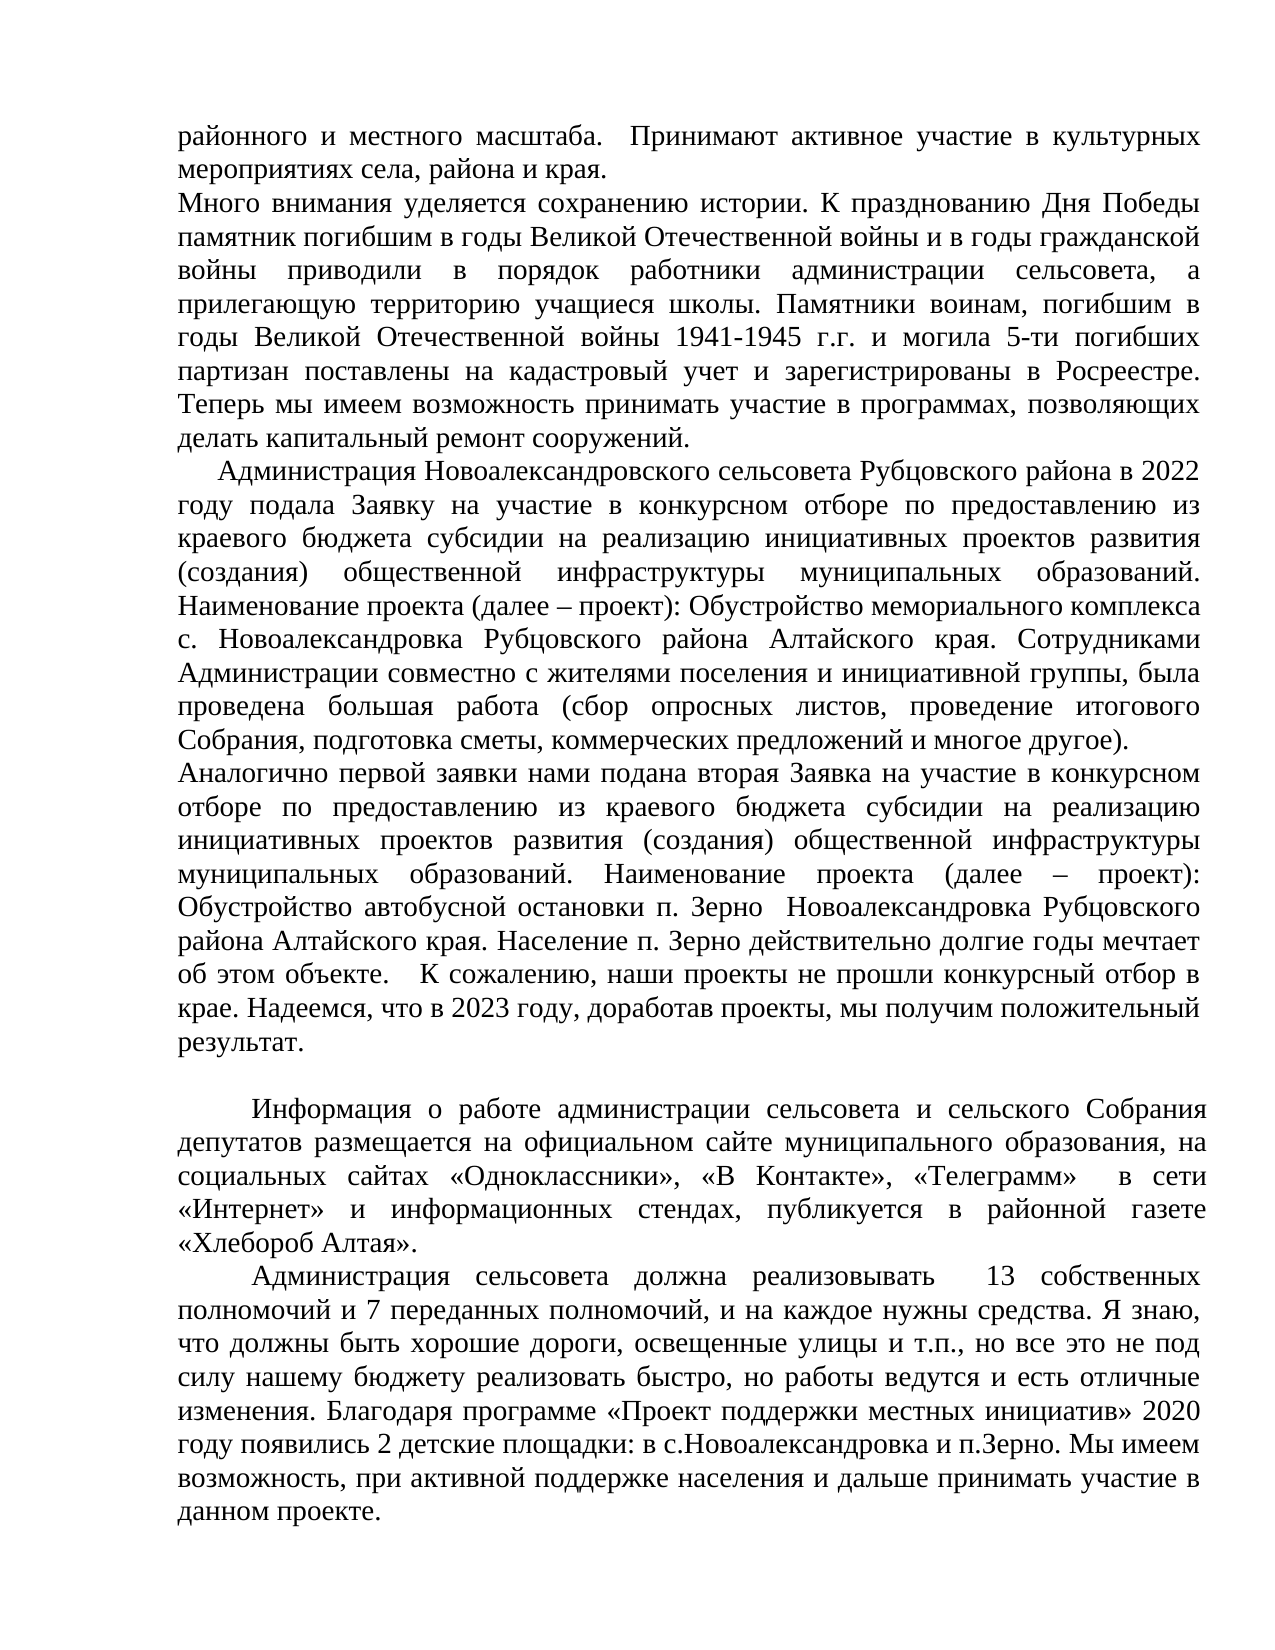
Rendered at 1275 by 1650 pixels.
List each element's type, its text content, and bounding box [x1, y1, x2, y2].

table_header Информация о работе администрации сельсовета и сельского Собрания депутатов размещается на официальном сайте муниципального образования, на социальных сайтах «Одноклассники», «В Контакте», «Телеграмм» в сети «Интернет» и информационных стендах, публикуется в районной газете «Хлебороб Алтая». [177, 1091, 1207, 1258]
text Аналогично первой заявки нами подана вторая Заявка на участие в конкурсном отборе по предоставлению из краевого бюджета субсидии на реализацию инициативных проектов развития (создания) общественной инфраструктуры муниципальных образований. Наименование проекта (далее – проект): Обустройство автобусной остановки п. Зерно Новоалександровка Рубцовского района Алтайского края. Население п. Зерно действительно долгие годы мечтает об этом объекте. К сожалению, наши проекты не прошли конкурсный отбор в крае. Надеемся, что в 2023 году, доработав проекты, мы получим положительный результат. [177, 755, 1201, 1057]
text Администрация сельсовета должна реализовывать 13 собственных полномочий и 7 переданных полномочий, и на каждое нужны средства. Я знаю, что должны быть хорошие дороги, освещенные улицы и т.п., но все это не под силу нашему бюджету реализовать быстро, но работы ведутся и есть отличные изменения. Благодаря программе «Проект поддержки местных инициатив» 2020 году появились 2 детские площадки: в с.Новоалександровка и п.Зерно. Мы имеем возможность, при активной поддержке населения и дальше принимать участие в данном проекте. [177, 1258, 1201, 1527]
text Много внимания уделяется сохранению истории. К празднованию Дня Победы памятник погибшим в годы Великой Отечественной войны и в годы гражданской войны приводили в порядок работники администрации сельсовета, а прилегающую территорию учащиеся школы. Памятники воинам, погибшим в годы Великой Отечественной войны 1941-1945 г.г. и могила 5-ти погибших партизан поставлены на кадастровый учет и зарегистрированы в Росреестре. Теперь мы имеем возможность принимать участие в программах, позволяющих делать капитальный ремонт сооружений. [177, 185, 1201, 453]
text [177, 118, 1201, 185]
text Администрация Новоалександровского сельсовета Рубцовского района в 2022 году подала Заявку на участие в конкурсном отборе по предоставлению из краевого бюджета субсидии на реализацию инициативных проектов развития (создания) общественной инфраструктуры муниципальных образований. Наименование проекта (далее – проект): Обустройство мемориального комплекса с. Новоалександровка Рубцовского района Алтайского края. Сотрудниками Администрации совместно с жителями поселения и инициативной группы, была проведена большая работа (сбор опросных листов, проведение итогового Собрания, подготовка сметы, коммерческих предложений и многое другое). [177, 453, 1201, 755]
